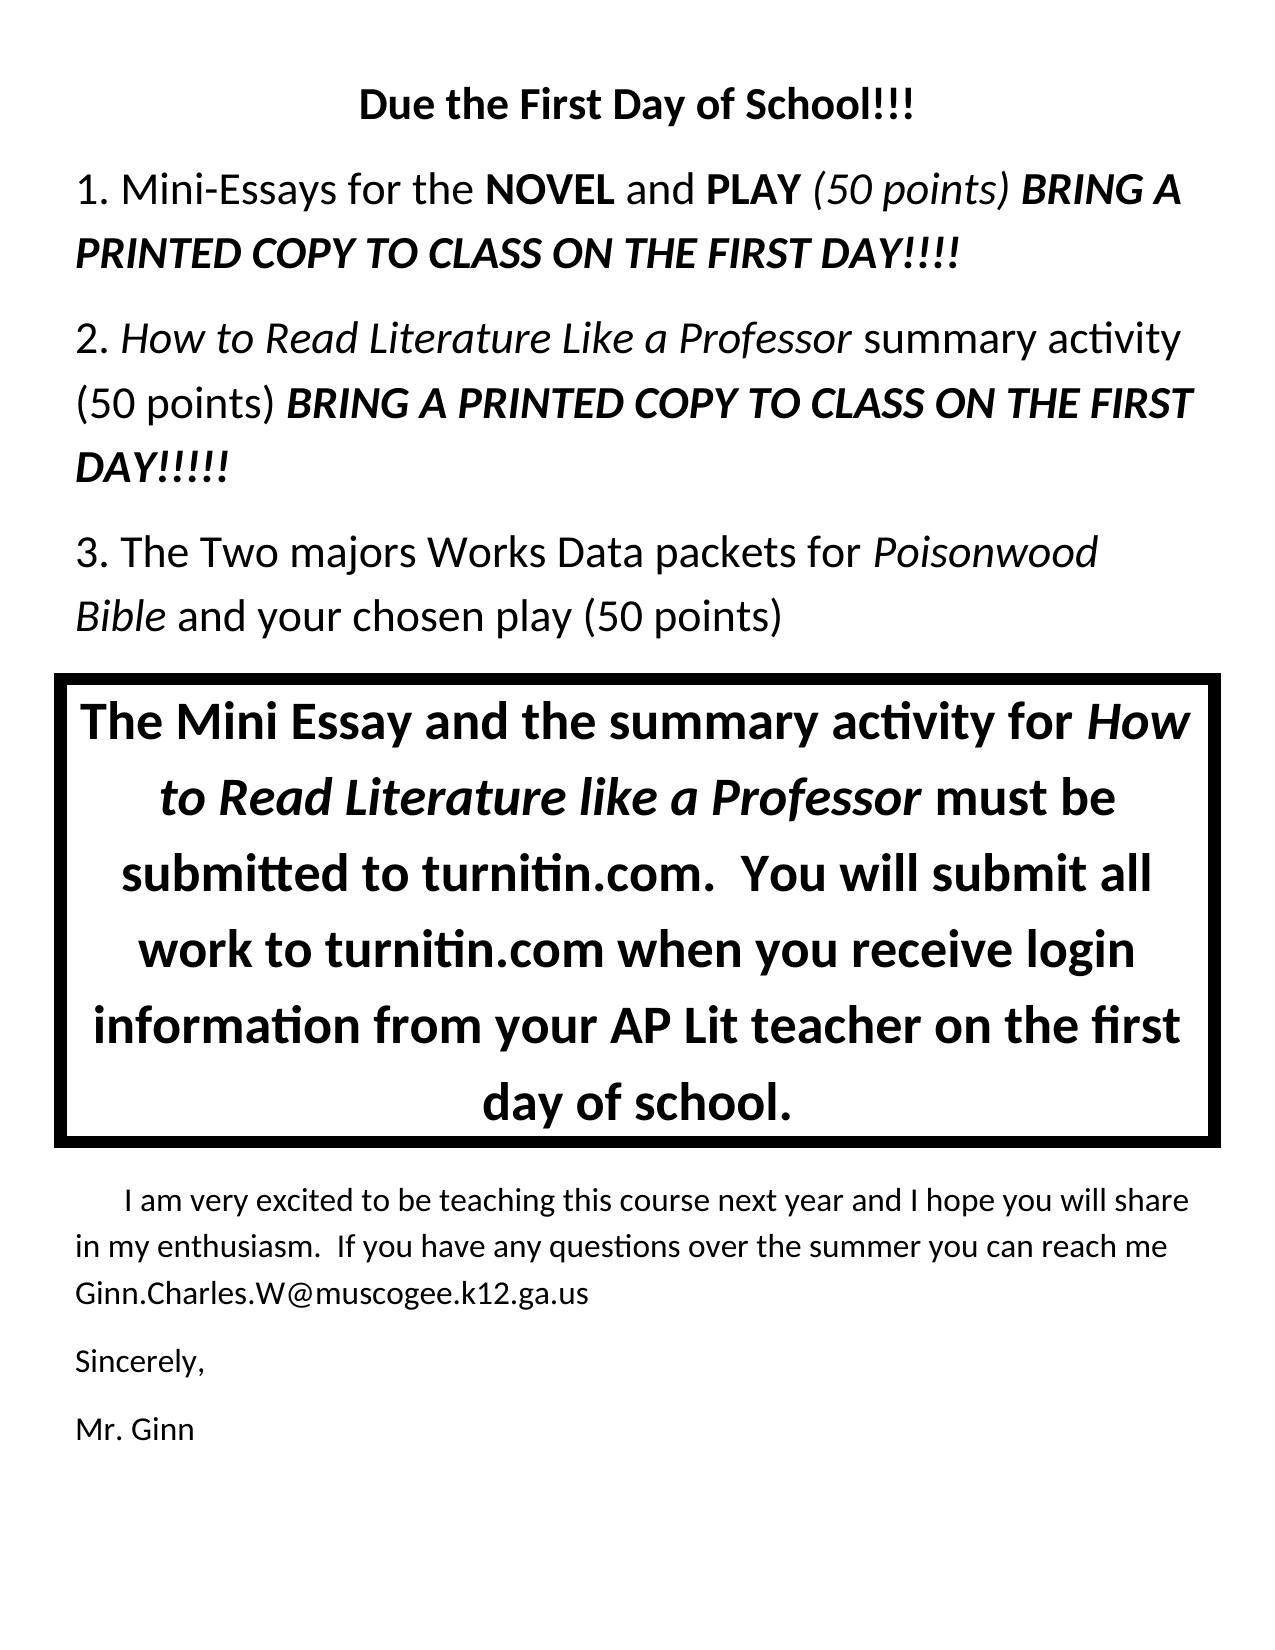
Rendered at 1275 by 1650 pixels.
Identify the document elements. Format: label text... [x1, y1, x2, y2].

text 1. Mini-Essays for the NOVEL and PLAY (50 points) BRING A PRINTED COPY TO CLASS ON THE FIRST DAY!!!! [75, 160, 1200, 280]
text The Mini Essay and the summary activity for How to Read Literature like a Professor must be submitted to turnitin.com. You will submit all work to turnitin.com when you receive login information from your AP Lit teacher on the first day of school. [67, 685, 1208, 1136]
text 2. How to Read Literature Like a Professor summary activity (50 points) BRING A PRINTED COPY TO CLASS ON THE FIRST DAY!!!!! [75, 309, 1200, 494]
text Due the First Day of School!!! [75, 75, 1200, 131]
text 3. The Two majors Works Data packets for Poisonwood Bible and your chosen play (50 points) [75, 523, 1200, 643]
text Sincerely, [75, 1340, 1200, 1381]
text I am very excited to be teaching this course next year and I hope you will share in my enthusiasm. If you have any questions over the summer you can reach me Ginn.Charles.W@muscogee.k12.ga.us [75, 1179, 1200, 1313]
text Mr. Ginn [75, 1407, 1200, 1448]
